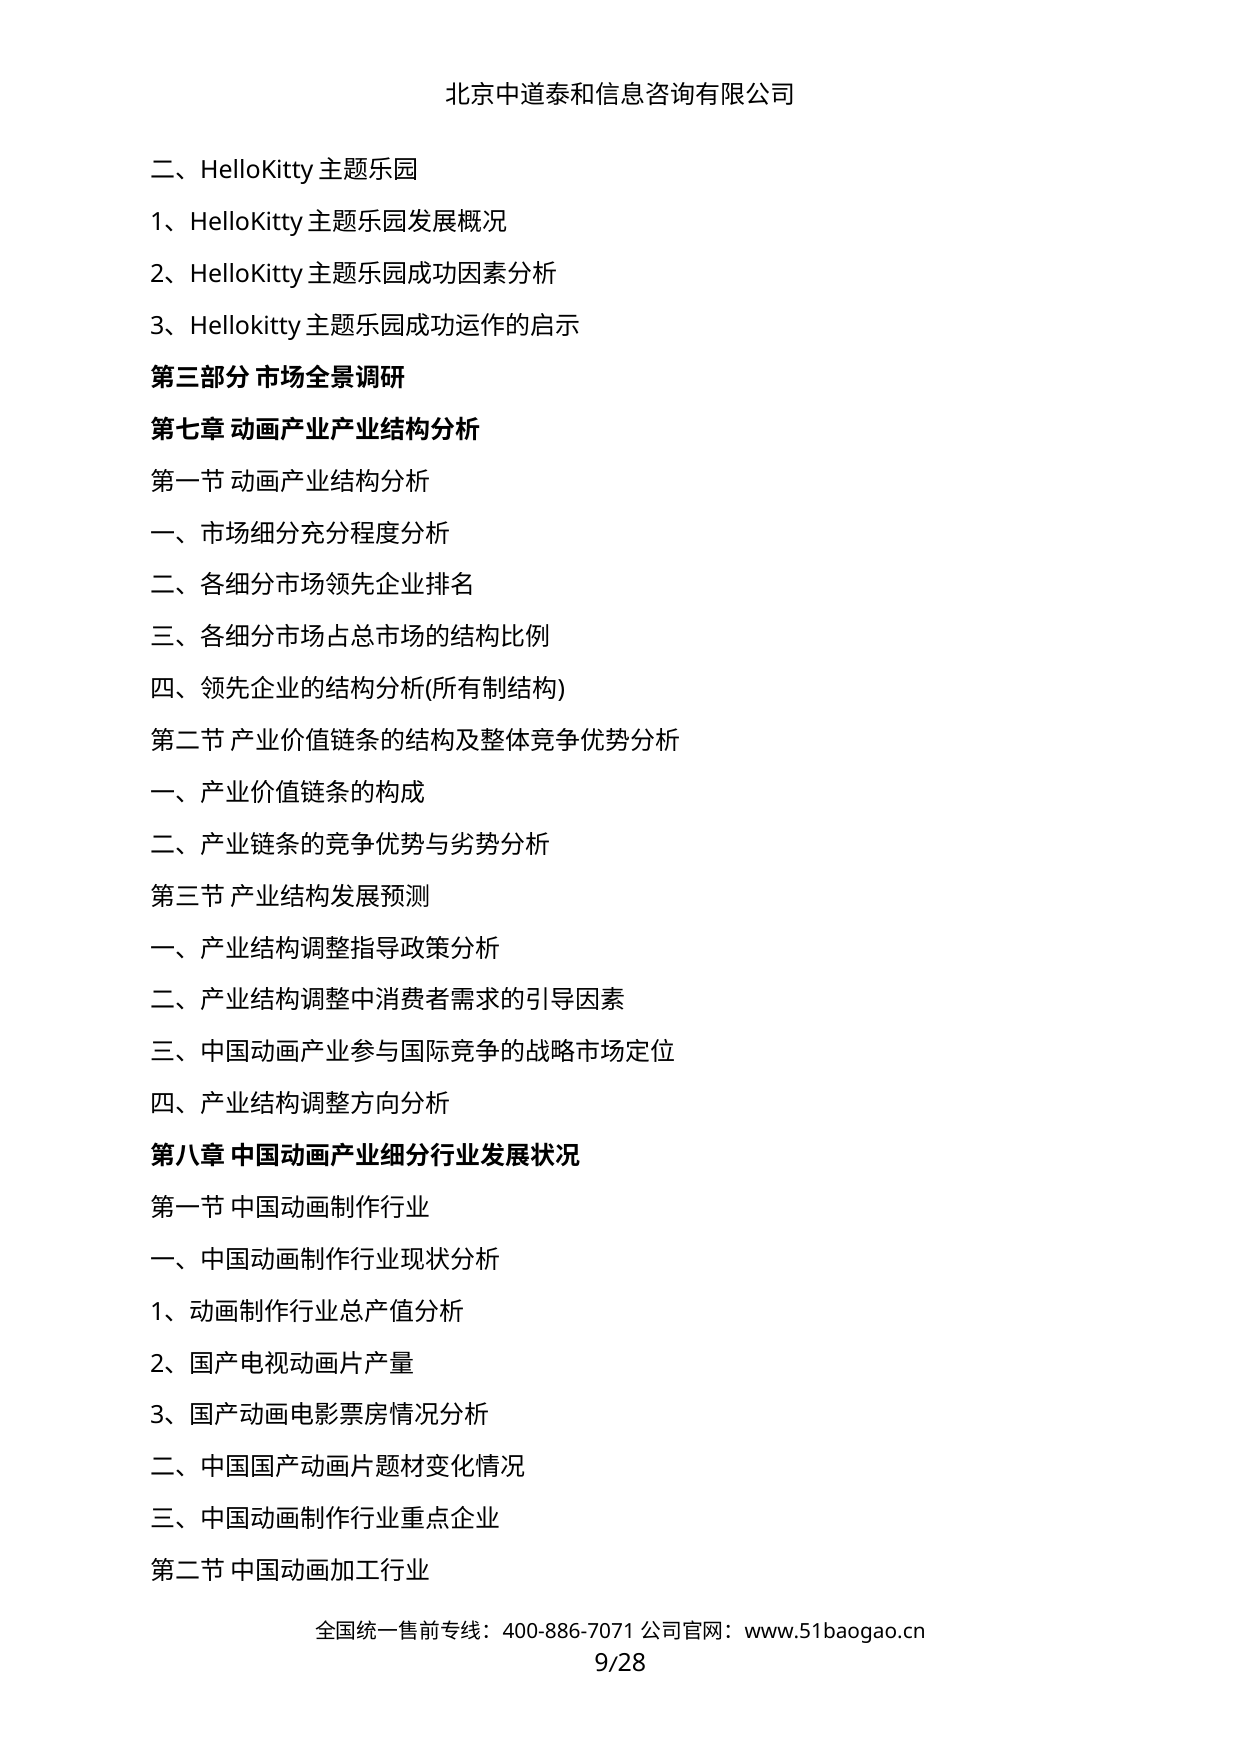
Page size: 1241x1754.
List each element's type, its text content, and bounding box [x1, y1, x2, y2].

text 三、各细分市场占总市场的结构比例 [150, 617, 1090, 653]
text 1、HelloKitty主题乐园发展概况 [150, 202, 1090, 238]
text 二、中国国产动画片题材变化情况 [150, 1447, 1090, 1483]
text 第三节 产业结构发展预测 [150, 876, 1090, 912]
text 第一节 动画产业结构分析 [150, 461, 1090, 497]
text 三、中国动画制作行业重点企业 [150, 1499, 1090, 1535]
text 2、国产电视动画片产量 [150, 1343, 1090, 1379]
text 第八章 中国动画产业细分行业发展状况 [150, 1136, 1090, 1172]
text 四、产业结构调整方向分析 [150, 1084, 1090, 1120]
text 第七章 动画产业产业结构分析 [150, 409, 1090, 446]
text 一、中国动画制作行业现状分析 [150, 1239, 1090, 1276]
text 四、领先企业的结构分析(所有制结构) [150, 669, 1090, 705]
text 1、动画制作行业总产值分析 [150, 1291, 1090, 1327]
text 2、HelloKitty主题乐园成功因素分析 [150, 254, 1090, 290]
text 三、中国动画产业参与国际竞争的战略市场定位 [150, 1032, 1090, 1068]
text 第三部分 市场全景调研 [150, 357, 1090, 394]
text 二、各细分市场领先企业排名 [150, 565, 1090, 601]
text 二、产业链条的竞争优势与劣势分析 [150, 824, 1090, 861]
text 第二节 中国动画加工行业 [150, 1551, 1090, 1587]
text 第二节 产业价值链条的结构及整体竞争优势分析 [150, 721, 1090, 757]
text 3、国产动画电影票房情况分析 [150, 1395, 1090, 1431]
text 二、产业结构调整中消费者需求的引导因素 [150, 980, 1090, 1016]
text 3、Hellokitty主题乐园成功运作的启示 [150, 306, 1090, 342]
text 一、产业结构调整指导政策分析 [150, 928, 1090, 964]
text 第一节 中国动画制作行业 [150, 1187, 1090, 1224]
text 二、HelloKitty主题乐园 [150, 150, 1090, 186]
text 一、市场细分充分程度分析 [150, 513, 1090, 549]
text 一、产业价值链条的构成 [150, 772, 1090, 809]
